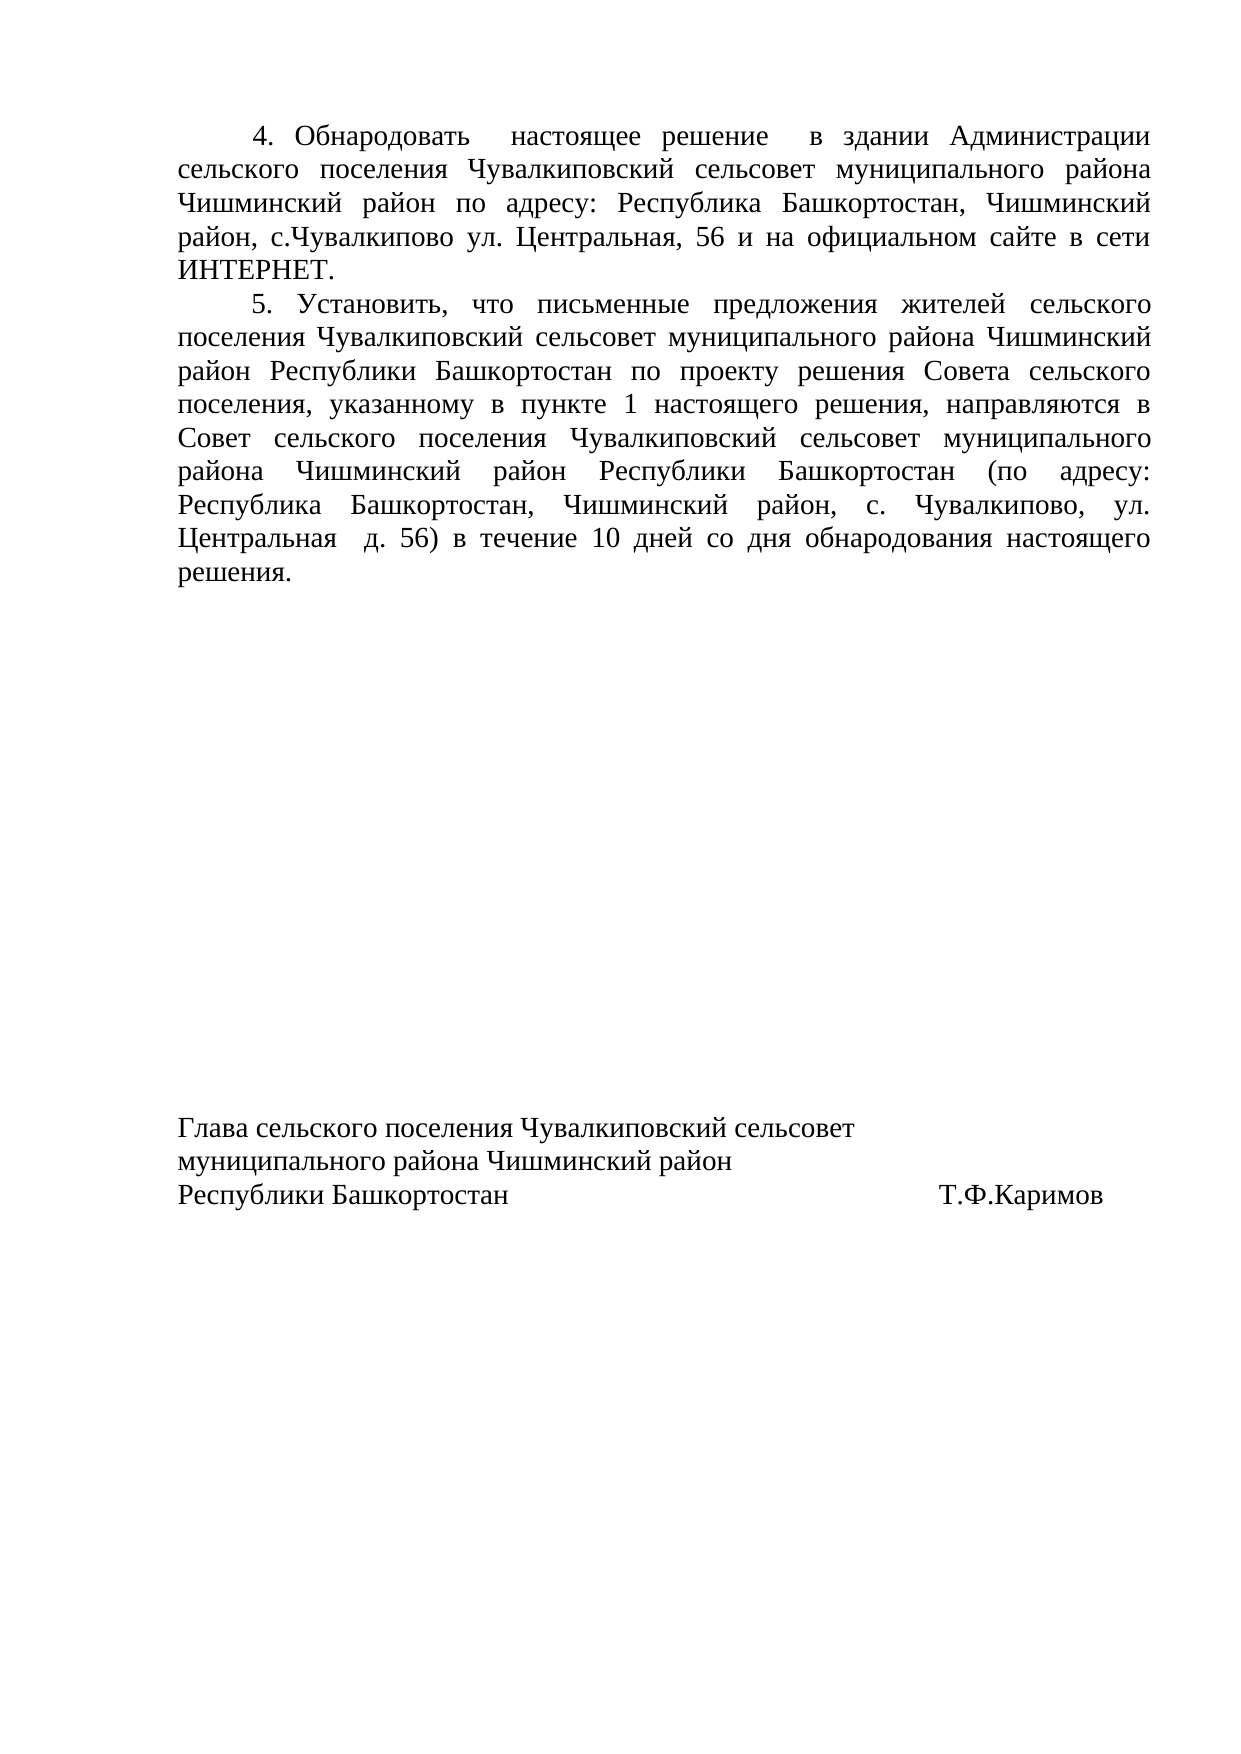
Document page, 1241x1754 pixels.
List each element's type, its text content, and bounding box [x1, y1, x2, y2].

text 5. Установить, что письменные предложения жителей сельского поселения Чувалкиповский сельсовет муниципального района Чишминский район Республики Башкортостан по проекту решения Совета сельского поселения, указанному в пункте 1 настоящего решения, направляются в Совет сельского поселения Чувалкиповский сельсовет муниципального района Чишминский район Республики Башкортостан (по адресу: Республика Башкортостан, Чишминский район, с. Чувалкипово, ул. Центральная д. 56) в течение 10 дней со дня обнародования настоящего решения. [177, 286, 1152, 588]
text муниципального района Чишминский район [177, 1143, 1152, 1177]
text Глава сельского поселения Чувалкиповский сельсовет [177, 1110, 1152, 1143]
text 4. Обнародовать настоящее решение в здании Администрации сельского поселения Чувалкиповский сельсовет муниципального района Чишминский район по адресу: Республика Башкортостан, Чишминский район, с.Чувалкипово ул. Центральная, 56 и на официальном сайте в сети ИНТЕРНЕТ. [177, 118, 1152, 286]
text Республики Башкортостан Т.Ф.Каримов [177, 1177, 1152, 1211]
